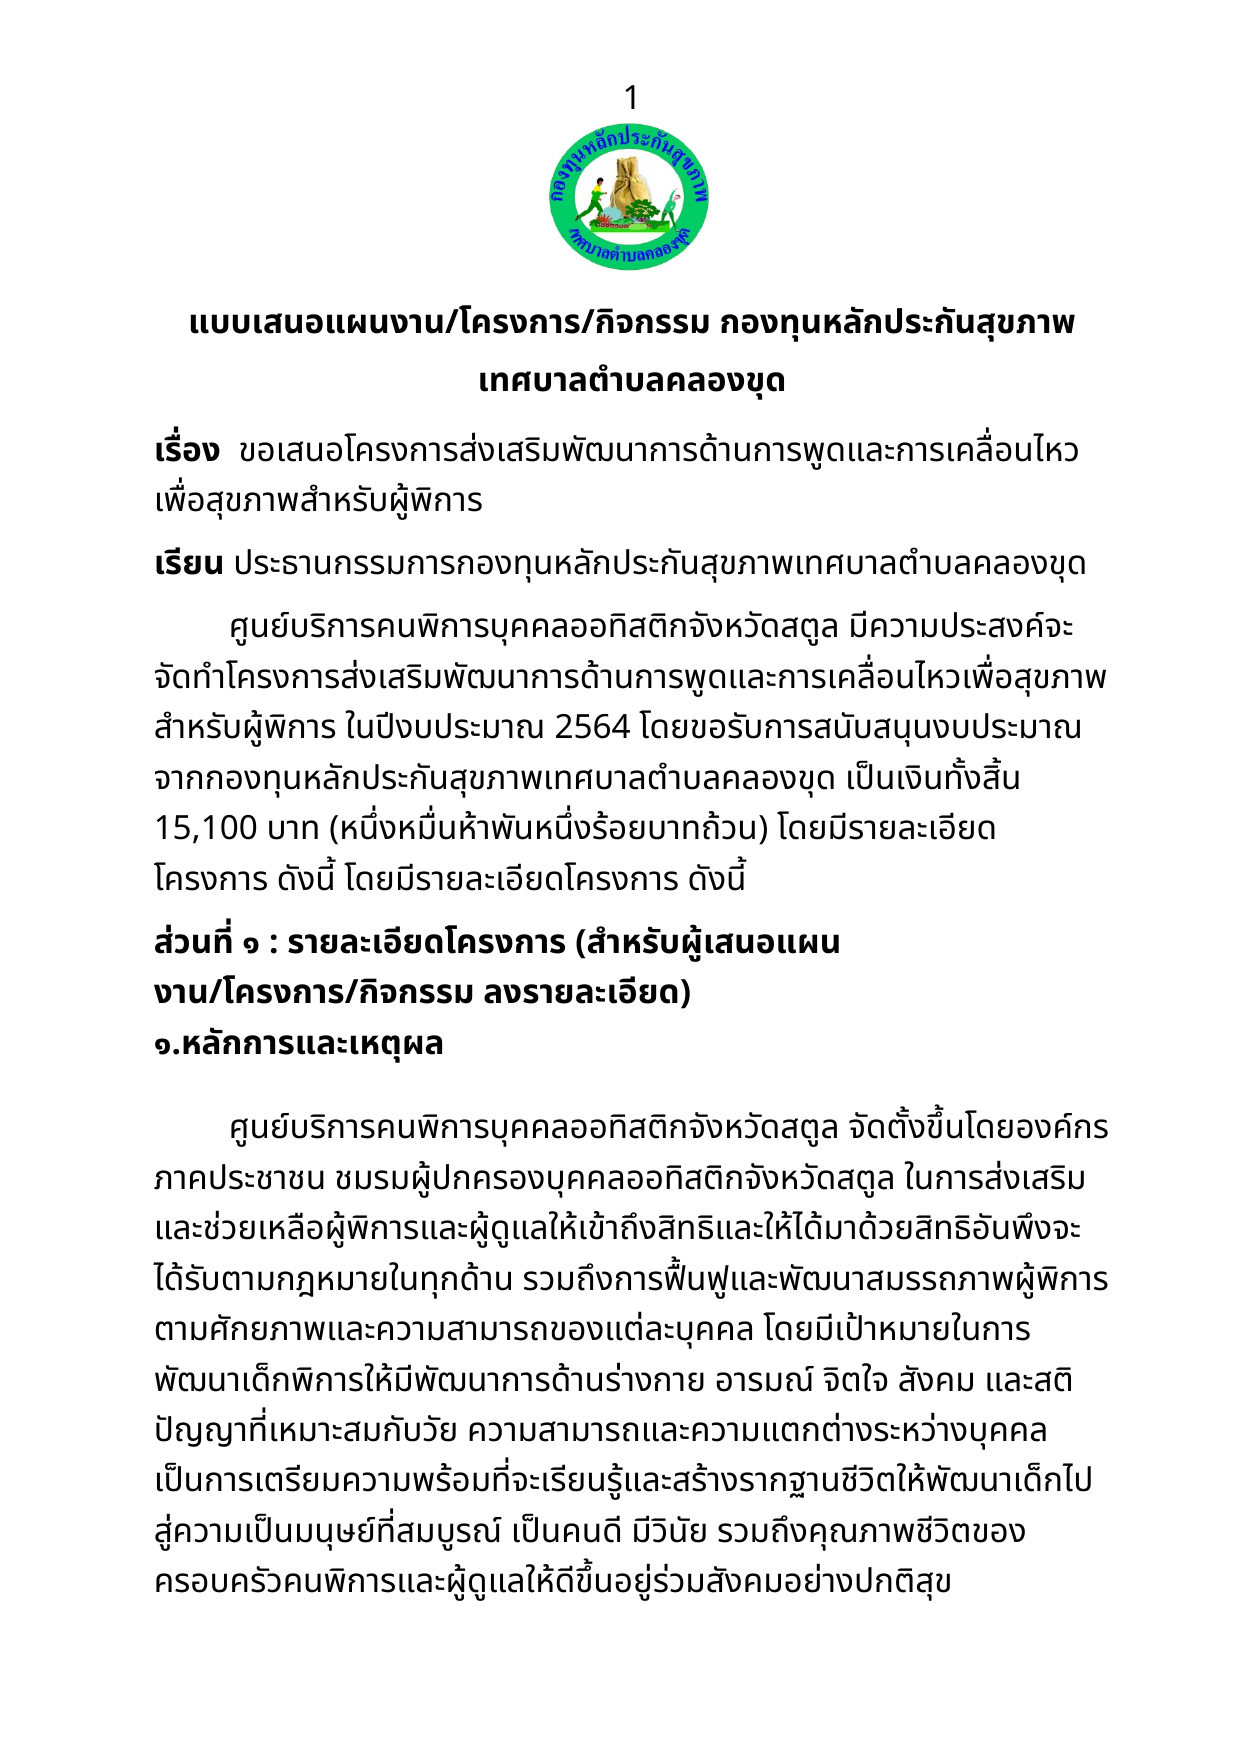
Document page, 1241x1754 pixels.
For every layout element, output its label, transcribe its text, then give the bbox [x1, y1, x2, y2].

text ๑.หลักการและเหตุผล [153, 1019, 1110, 1069]
text ส่วนที่ ๑ : รายละเอียดโครงการ (สำหรับผู้เสนอแผนงาน/โครงการ/กิจกรรม ลงรายละเอียด) [153, 918, 1110, 1019]
text เรื่อง ขอเสนอโครงการส่งเสริมพัฒนาการด้านการพูดและการเคลื่อนไหวเพื่อสุขภาพสำหรับผู้พิการ [153, 426, 1110, 527]
text เรียน ประธานกรรมการกองทุนหลักประกันสุขภาพเทศบาลตำบลคลองขุด [153, 539, 1110, 590]
picture [529, 119, 735, 273]
text ศูนย์บริการคนพิการบุคคลออทิสติกจังหวัดสตูล จัดตั้งขึ้นโดยองค์กรภาคประชาชน ชมรมผู้ปกครองบุคคลออทิสติกจังหวัดสตูล ในการส่งเสริมและช่วยเหลือผู้พิการและผู้ดูแลให้เข้าถึงสิทธิและให้ได้มาด้วยสิทธิอันพึงจะได้รับตามกฎหมายในทุกด้าน รวมถึงการฟื้นฟูและพัฒนาสมรรถภาพผู้พิการตามศักยภาพและความสามารถของแต่ละบุคคล โดยมีเป้าหมายในการพัฒนาเด็กพิการให้มีพัฒนาการด้านร่างกาย อารมณ์ จิตใจ สังคม และสติปัญญาที่เหมาะสมกับวัย ความสามารถและความแตกต่างระหว่างบุคคล เป็นการเตรียมความพร้อมที่จะเรียนรู้และสร้างรากฐานชีวิตให้พัฒนาเด็กไปสู่ความเป็นมนุษย์ที่สมบูรณ์ เป็นคนดี มีวินัย รวมถึงคุณภาพชีวิตของครอบครัวคนพิการและผู้ดูแลให้ดีขึ้นอยู่ร่วมสังคมอย่างปกติสุข [153, 1103, 1110, 1608]
text แบบเสนอแผนงาน/โครงการ/กิจกรรม กองทุนหลักประกันสุขภาพเทศบาลตำบลคลองขุด [153, 297, 1110, 406]
text ศูนย์บริการคนพิการบุคคลออทิสติกจังหวัดสตูล มีความประสงค์จะจัดทำโครงการส่งเสริมพัฒนาการด้านการพูดและการเคลื่อนไหวเพื่อสุขภาพสำหรับผู้พิการ ในปีงบประมาณ 2564 โดยขอรับการสนับสนุนงบประมาณจากกองทุนหลักประกันสุขภาพเทศบาลตำบลคลองขุด เป็นเงินทั้งสิ้น 15,100 บาท (หนึ่งหมื่นห้าพันหนึ่งร้อยบาทถ้วน) โดยมีรายละเอียดโครงการ ดังนี้ โดยมีรายละเอียดโครงการ ดังนี้ [153, 602, 1110, 905]
